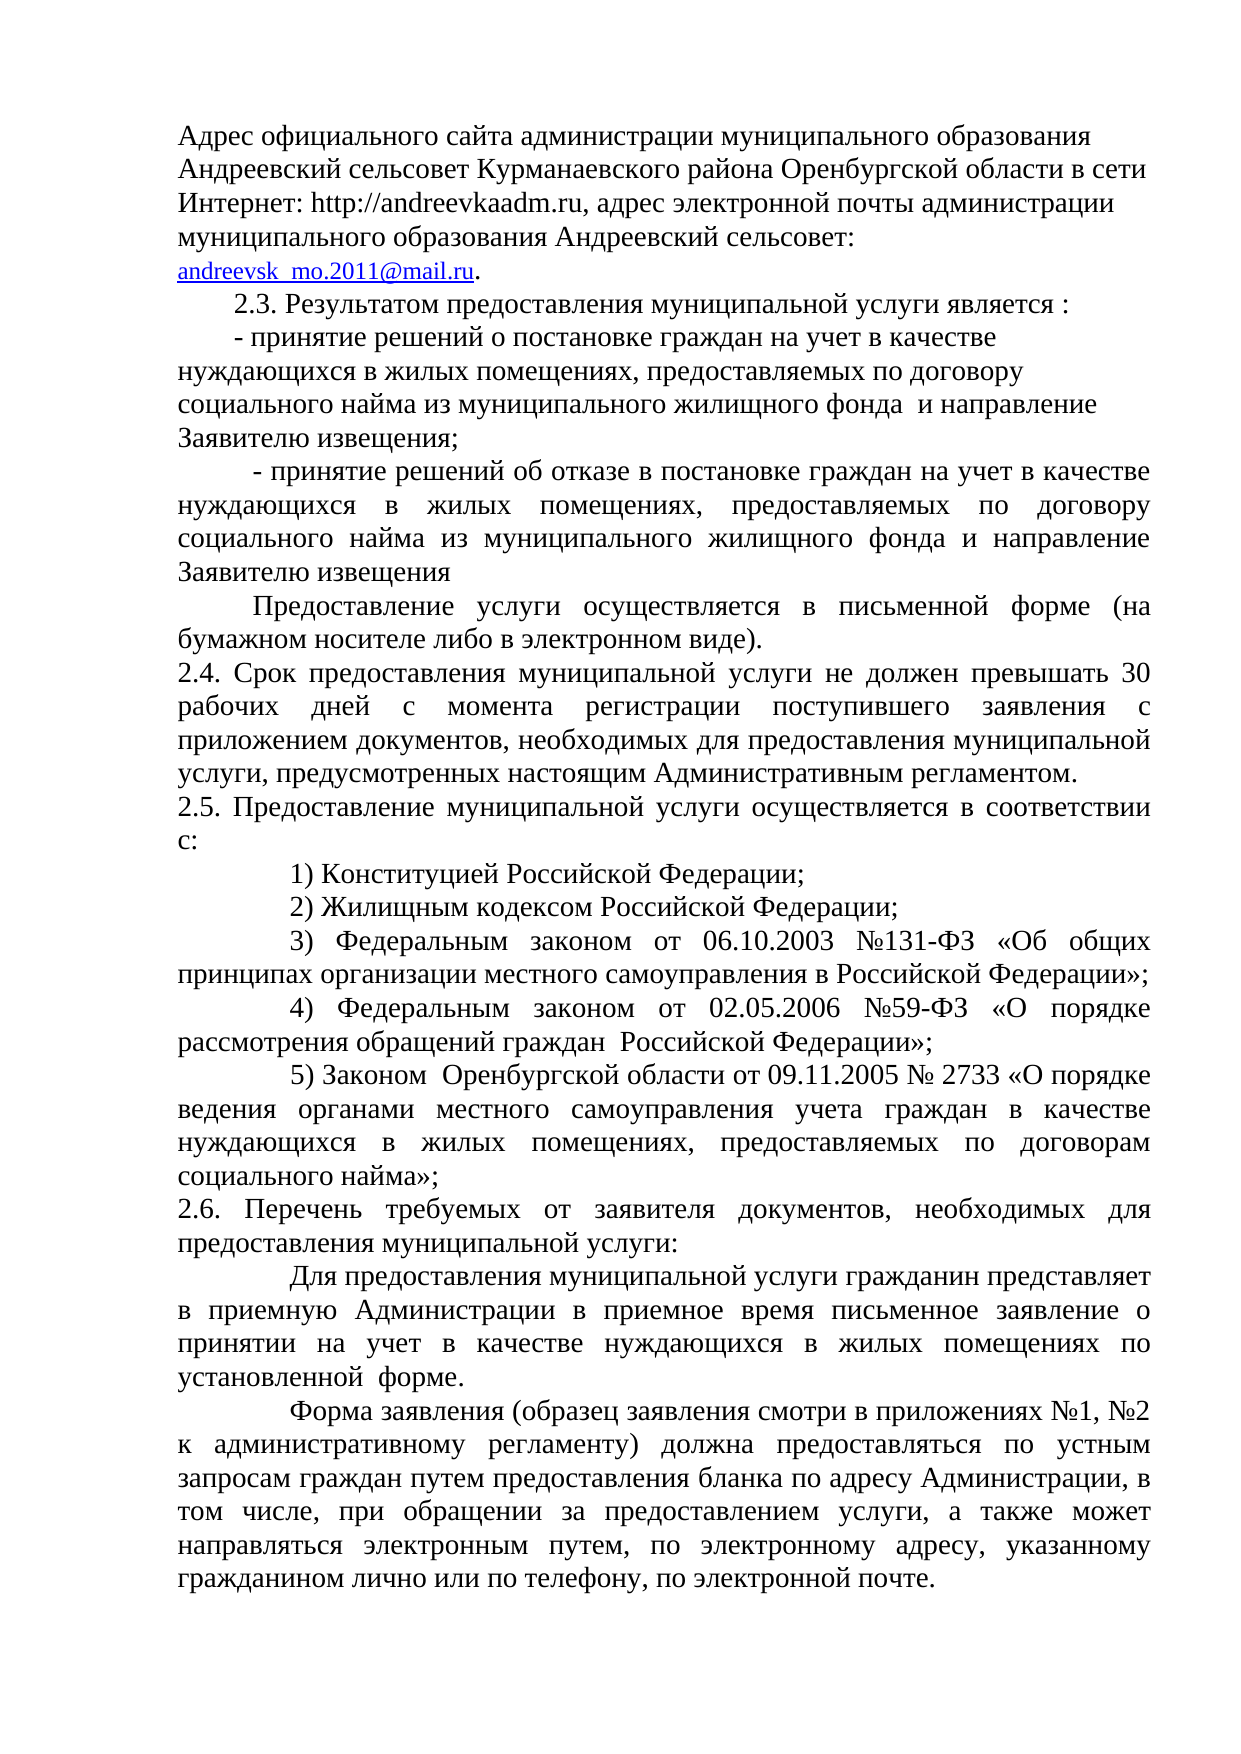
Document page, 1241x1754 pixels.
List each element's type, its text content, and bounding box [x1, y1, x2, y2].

text 2.5. Предоставление муниципальной услуги осуществляется в соответствии с: [177, 789, 1152, 856]
text 3) Федеральным законом от 06.10.2003 №131-ФЗ «Об общих принципах организации местного самоуправления в Российской Федерации»; [177, 923, 1152, 990]
text 1) Конституцией Российской Федерации; [177, 856, 1152, 889]
text 2.4. Срок предоставления муниципальной услуги не должен превышать 30 рабочих дней с момента регистрации поступившего заявления с приложением документов, необходимых для предоставления муниципальной услуги, предусмотренных настоящим Административным регламентом. [177, 655, 1152, 789]
text - принятие решений о постановке граждан на учет в качестве нуждающихся в жилых помещениях, предоставляемых по договору социального найма из муниципального жилищного фонда и направление Заявителю извещения; [177, 319, 1152, 453]
text 5) Законом Оренбургской области от 09.11.2005 № 2733 «О порядке ведения органами местного самоуправления учета граждан в качестве нуждающихся в жилых помещениях, предоставляемых по договорам социального найма»; [177, 1057, 1152, 1191]
text 2.3. Результатом предоставления муниципальной услуги является : [177, 286, 1152, 319]
text 4) Федеральным законом от 02.05.2006 №59-ФЗ «О порядке рассмотрения обращений граждан Российской Федерации»; [177, 990, 1152, 1057]
text Адрес официального сайта администрации муниципального образования Андреевский сельсовет Курманаевского района Оренбургской области в сети Интернет: http://andreevkaadm.ru, адрес электронной почты администрации муниципального образования Андреевский сельсовет: andreevsk_mo.2011@mail.ru. [177, 118, 1152, 286]
text 2) Жилищным кодексом Российской Федерации; [177, 889, 1152, 923]
text - принятие решений об отказе в постановке граждан на учет в качестве нуждающихся в жилых помещениях, предоставляемых по договору социального найма из муниципального жилищного фонда и направление Заявителю извещения [177, 453, 1152, 588]
text Предоставление услуги осуществляется в письменной форме (на бумажном носителе либо в электронном виде). [177, 588, 1152, 655]
text Форма заявления (образец заявления смотри в приложениях №1, №2 к административному регламенту) должна предоставляться по устным запросам граждан путем предоставления бланка по адресу Администрации, в том числе, при обращении за предоставлением услуги, а также может направляться электронным путем, по электронному адресу, указанному гражданином лично или по телефону, по электронной почте. [177, 1393, 1152, 1594]
text Для предоставления муниципальной услуги гражданин представляет в приемную Администрации в приемное время письменное заявление о принятии на учет в качестве нуждающихся в жилых помещениях по установленной форме. [177, 1258, 1152, 1393]
text 2.6. Перечень требуемых от заявителя документов, необходимых для предоставления муниципальной услуги: [177, 1191, 1152, 1258]
